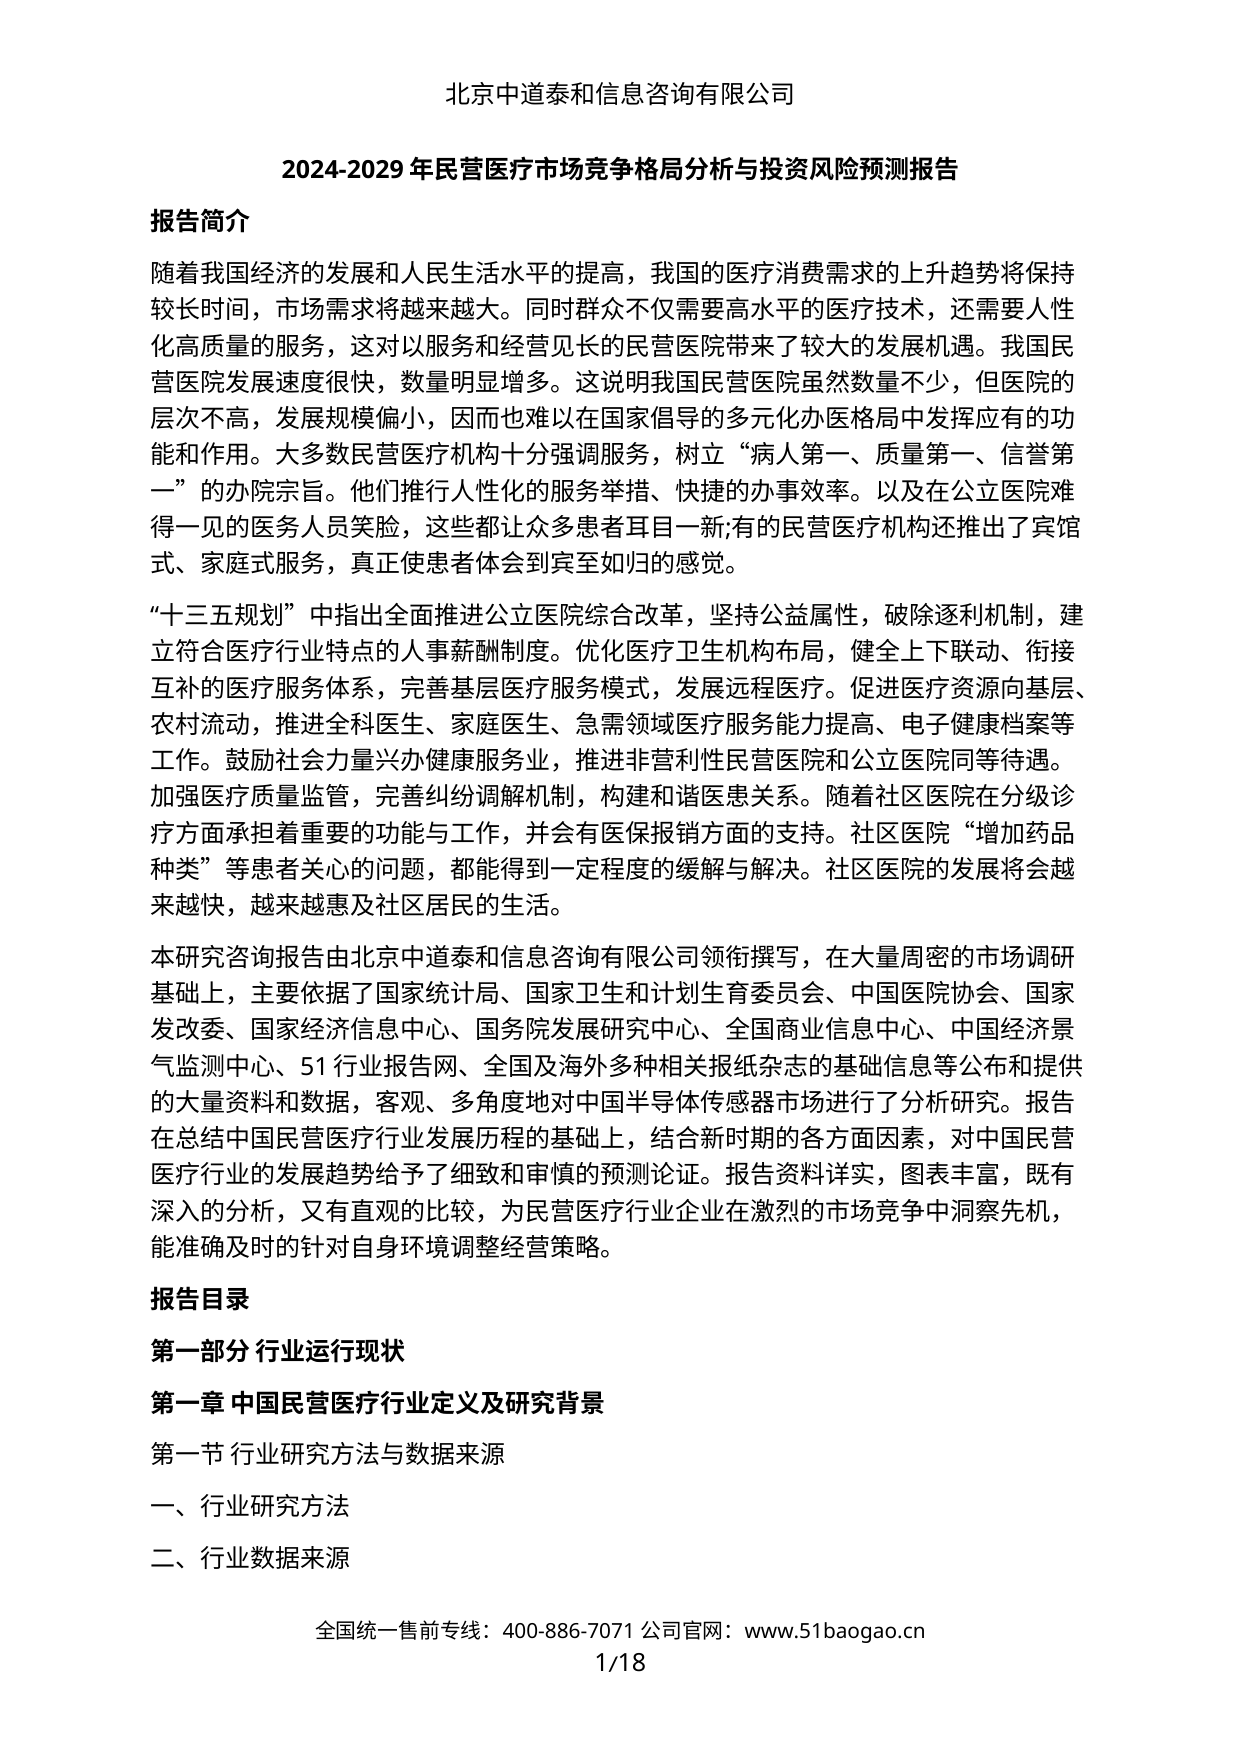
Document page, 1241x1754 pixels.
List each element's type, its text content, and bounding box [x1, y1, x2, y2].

text 一、行业研究方法 [150, 1487, 1090, 1523]
text 第一节 行业研究方法与数据来源 [150, 1435, 1090, 1471]
text 第一部分 行业运行现状 [150, 1331, 1090, 1367]
text 2024-2029年民营医疗市场竞争格局分析与投资风险预测报告 [150, 150, 1090, 186]
text 第一章 中国民营医疗行业定义及研究背景 [150, 1383, 1090, 1419]
text “十三五规划”中指出全面推进公立医院综合改革，坚持公益属性，破除逐利机制，建立符合医疗行业特点的人事薪酬制度。优化医疗卫生机构布局，健全上下联动、衔接互补的医疗服务体系，完善基层医疗服务模式，发展远程医疗。促进医疗资源向基层、农村流动，推进全科医生、家庭医生、急需领域医疗服务能力提高、电子健康档案等工作。鼓励社会力量兴办健康服务业，推进非营利性民营医院和公立医院同等待遇。加强医疗质量监管，完善纠纷调解机制，构建和谐医患关系。随着社区医院在分级诊疗方面承担着重要的功能与工作，并会有医保报销方面的支持。社区医院“增加药品种类”等患者关心的问题，都能得到一定程度的缓解与解决。社区医院的发展将会越来越快，越来越惠及社区居民的生活。 [150, 596, 1090, 922]
text 本研究咨询报告由北京中道泰和信息咨询有限公司领衔撰写，在大量周密的市场调研基础上，主要依据了国家统计局、国家卫生和计划生育委员会、中国医院协会、国家发改委、国家经济信息中心、国务院发展研究中心、全国商业信息中心、中国经济景气监测中心、51行业报告网、全国及海外多种相关报纸杂志的基础信息等公布和提供的大量资料和数据，客观、多角度地对中国半导体传感器市场进行了分析研究。报告在总结中国民营医疗行业发展历程的基础上，结合新时期的各方面因素，对中国民营医疗行业的发展趋势给予了细致和审慎的预测论证。报告资料详实，图表丰富，既有深入的分析，又有直观的比较，为民营医疗行业企业在激烈的市场竞争中洞察先机，能准确及时的针对自身环境调整经营策略。 [150, 937, 1090, 1264]
text 报告目录 [150, 1279, 1090, 1316]
text 二、行业数据来源 [150, 1539, 1090, 1575]
text 随着我国经济的发展和人民生活水平的提高，我国的医疗消费需求的上升趋势将保持较长时间，市场需求将越来越大。同时群众不仅需要高水平的医疗技术，还需要人性化高质量的服务，这对以服务和经营见长的民营医院带来了较大的发展机遇。我国民营医院发展速度很快，数量明显增多。这说明我国民营医院虽然数量不少，但医院的层次不高，发展规模偏小，因而也难以在国家倡导的多元化办医格局中发挥应有的功能和作用。大多数民营医疗机构十分强调服务，树立“病人第一、质量第一、信誉第一”的办院宗旨。他们推行人性化的服务举措、快捷的办事效率。以及在公立医院难得一见的医务人员笑脸，这些都让众多患者耳目一新;有的民营医疗机构还推出了宾馆式、家庭式服务，真正使患者体会到宾至如归的感觉。 [150, 254, 1090, 580]
text 报告简介 [150, 202, 1090, 238]
